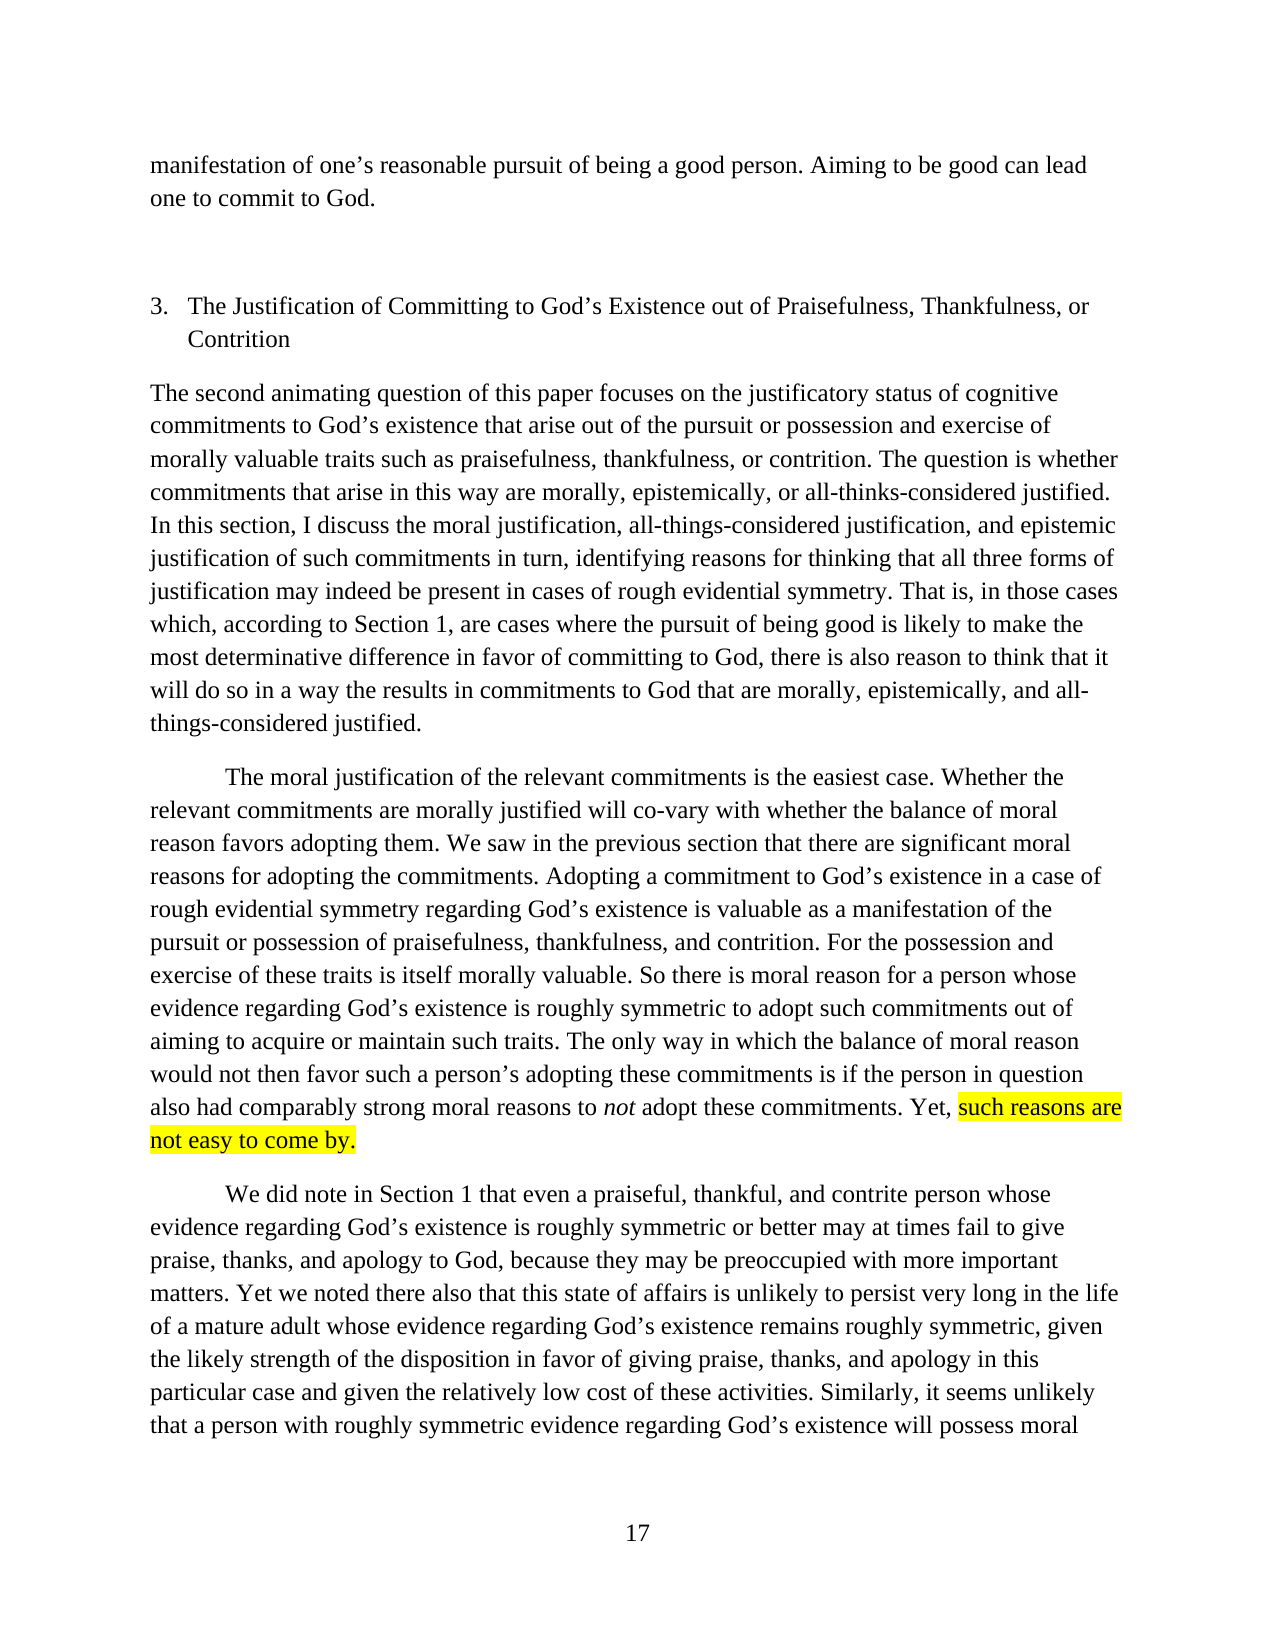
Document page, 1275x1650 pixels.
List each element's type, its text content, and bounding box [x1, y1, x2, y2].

text The second animating question of this paper focuses on the justificatory status of cognitive commitments to God’s existence that arise out of the pursuit or possession and exercise of morally valuable traits such as praisefulness, thankfulness, or contrition. The question is whether commitments that arise in this way are morally, epistemically, or all-thinks-considered justified. In this section, I discuss the moral justification, all-things-considered justification, and epistemic justification of such commitments in turn, identifying reasons for thinking that all three forms of justification may indeed be present in cases of rough evidential symmetry. That is, in those cases which, according to Section 1, are cases where the pursuit of being good is likely to make the most determinative difference in favor of committing to God, there is also reason to think that it will do so in a way the results in commitments to God that are morally, epistemically, and all-things-considered justified. [150, 378, 1125, 737]
list The Justification of Committing to God’s Existence out of Praisefulness, Thankfulness, or Contrition [150, 291, 1125, 352]
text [150, 150, 1125, 212]
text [150, 1179, 1125, 1439]
text The moral justification of the relevant commitments is the easiest case. Whether the relevant commitments are morally justified will co-vary with whether the balance of moral reason favors adopting them. We saw in the previous section that there are significant moral reasons for adopting the commitments. Adopting a commitment to God’s existence in a case of rough evidential symmetry regarding God’s existence is valuable as a manifestation of the pursuit or possession of praisefulness, thankfulness, and contrition. For the possession and exercise of these traits is itself morally valuable. So there is moral reason for a person whose evidence regarding God’s existence is roughly symmetric to adopt such commitments out of aiming to acquire or maintain such traits. The only way in which the balance of moral reason would not then favor such a person’s adopting these commitments is if the person in question also had comparably strong moral reasons to not adopt these commitments. Yet, such reasons are not easy to come by. [150, 762, 1125, 1154]
